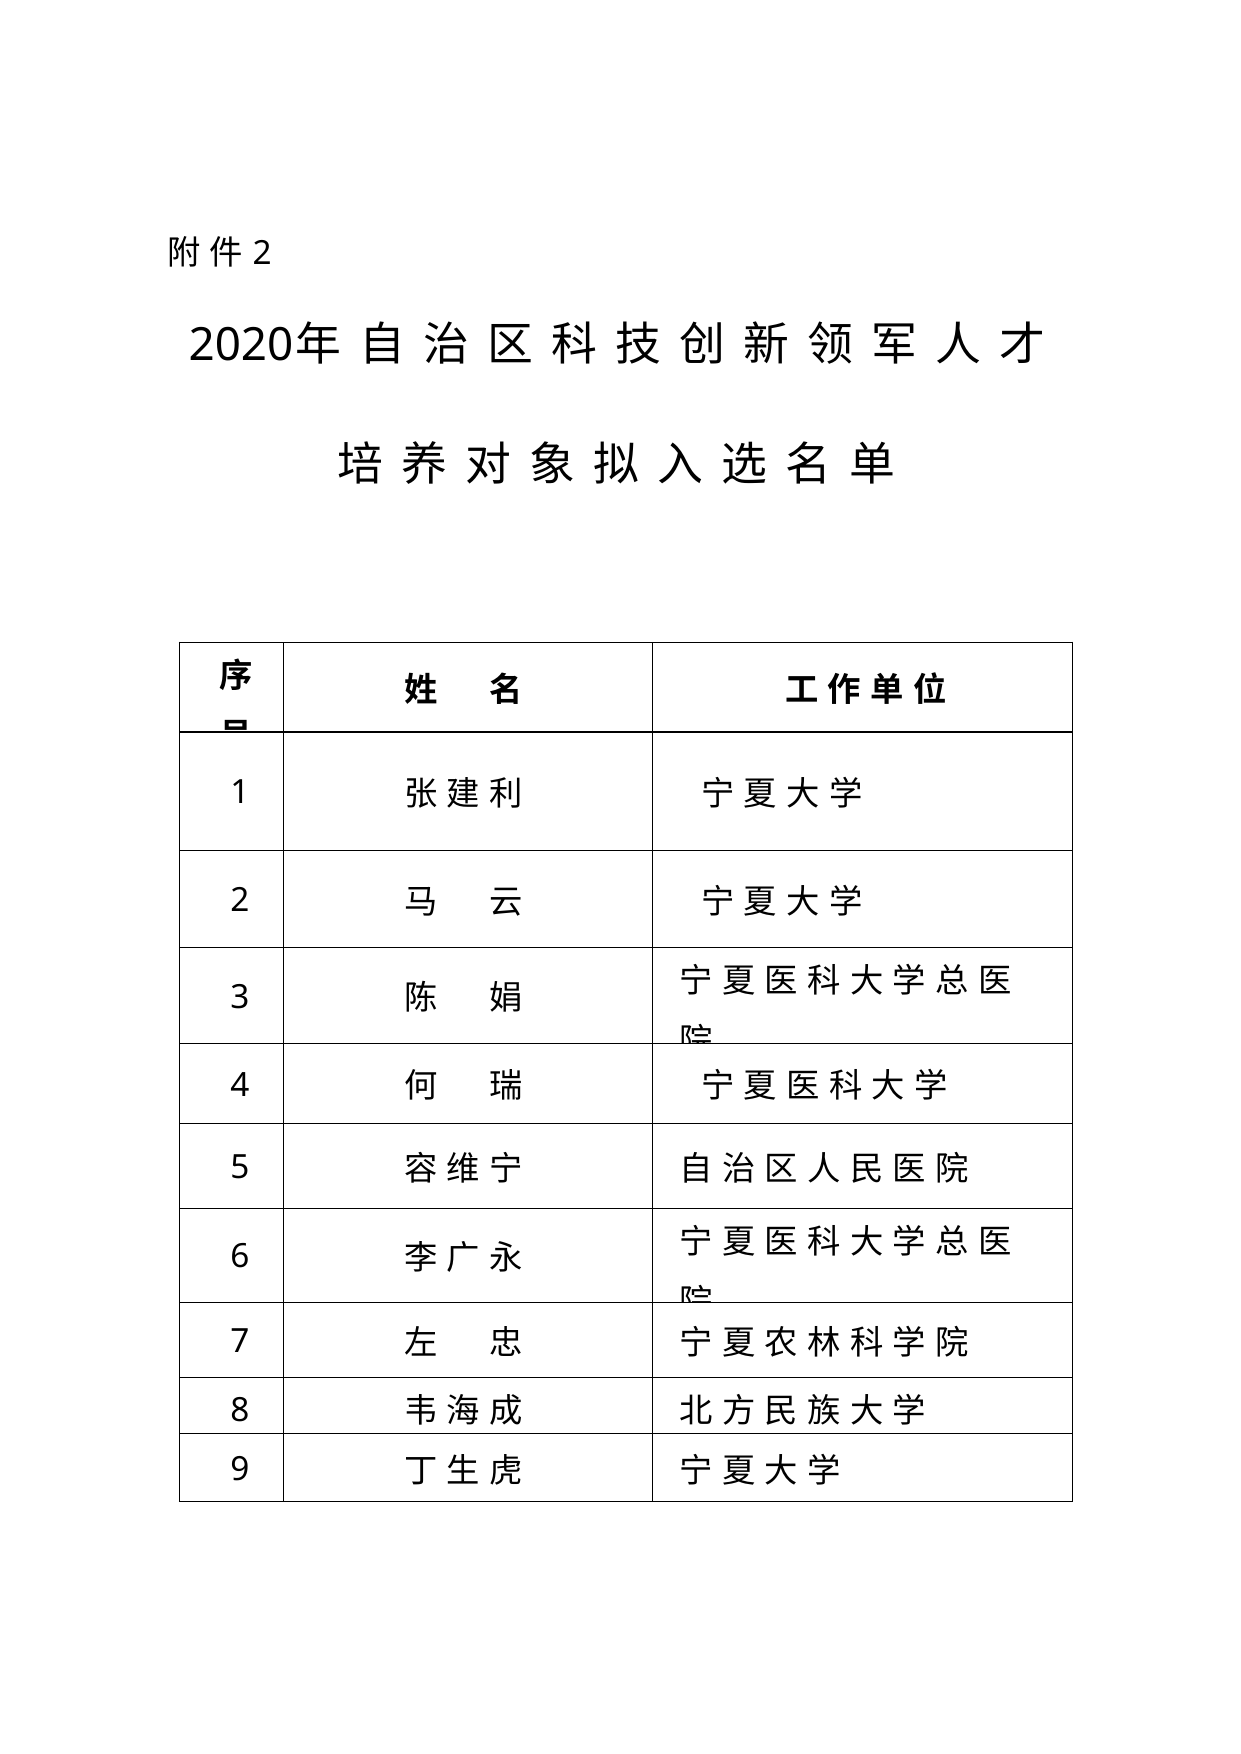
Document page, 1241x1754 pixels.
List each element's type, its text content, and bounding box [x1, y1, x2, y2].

table_cell 7 [180, 1303, 283, 1377]
table_cell 左 忠 [284, 1303, 652, 1377]
table_cell 丁生虎 [284, 1434, 652, 1501]
table_cell 宁夏医科大学总医院 [653, 1209, 1072, 1302]
table_cell 韦海成 [284, 1378, 652, 1433]
table_cell 自治区人民医院 [653, 1124, 1072, 1207]
table_cell 何 瑞 [284, 1044, 652, 1123]
text 附件2 [167, 219, 1085, 280]
table_cell 5 [180, 1124, 283, 1207]
table_cell 宁夏大学 [653, 733, 1072, 849]
table_cell 3 [180, 948, 283, 1043]
table_cell 马 云 [284, 851, 652, 947]
text 2020年自治区科技创新领军人才 [167, 280, 1085, 400]
table_cell 张建利 [284, 733, 652, 849]
table_cell 李广永 [284, 1209, 652, 1302]
table_header 序号 [180, 643, 283, 731]
table_cell 8 [180, 1378, 283, 1433]
table_cell 9 [180, 1434, 283, 1501]
table_cell 宁夏农林科学院 [653, 1303, 1072, 1377]
table_cell 陈 娟 [284, 948, 652, 1043]
text 培养对象拟入选名单 [167, 400, 1085, 521]
table_cell 宁夏大学 [653, 851, 1072, 947]
table_cell 2 [180, 851, 283, 947]
table_cell 宁夏大学 [653, 1434, 1072, 1501]
table_header 姓 名 [284, 643, 652, 731]
table_cell 4 [180, 1044, 283, 1123]
table_header 工作单位 [653, 643, 1072, 731]
table_cell 6 [180, 1209, 283, 1302]
table_cell 宁夏医科大学 [653, 1044, 1072, 1123]
table_cell 容维宁 [284, 1124, 652, 1207]
table_cell 1 [180, 733, 283, 849]
table_cell 宁夏医科大学总医院 [653, 948, 1072, 1043]
table_cell 北方民族大学 [653, 1378, 1072, 1433]
